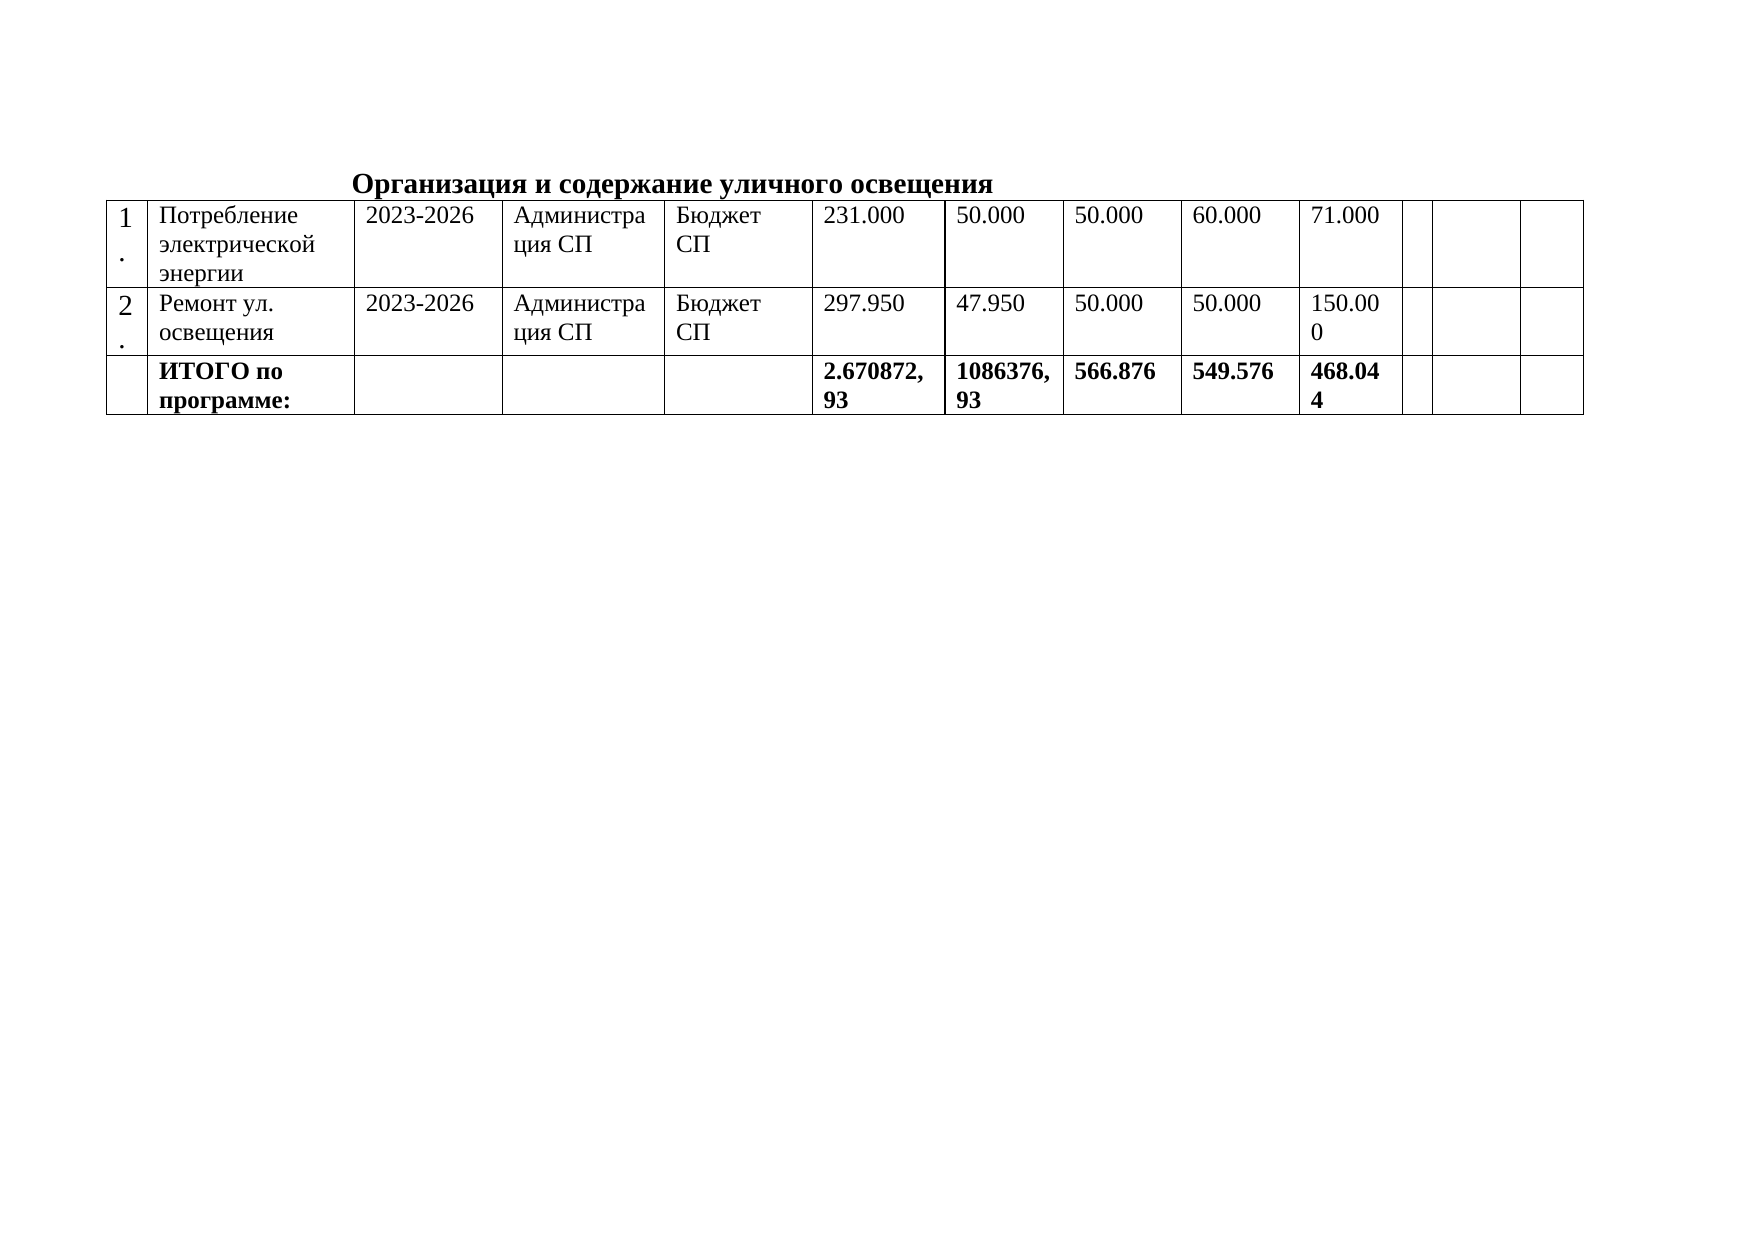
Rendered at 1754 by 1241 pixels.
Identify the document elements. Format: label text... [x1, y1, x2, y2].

table_cell [1521, 288, 1583, 355]
table_header 50.000 [1064, 201, 1181, 287]
table_header 2023-2026 [355, 201, 502, 287]
table_cell 566.876 [1064, 356, 1181, 413]
table_header 1. [107, 201, 147, 287]
table_cell 47.950 [946, 288, 1063, 355]
text Организация и содержание уличного освещения [118, 166, 1636, 199]
table_cell [665, 356, 812, 413]
table_cell Администрация СП [503, 288, 664, 355]
table_cell 2.670872,93 [813, 356, 944, 413]
table_cell 2. [107, 288, 147, 355]
table_cell ИТОГО по программе: [148, 356, 354, 413]
table_cell 50.000 [1064, 288, 1181, 355]
table_cell [1521, 356, 1583, 413]
table_cell [1433, 288, 1520, 355]
table_header [1521, 201, 1583, 287]
table_cell [1433, 356, 1520, 413]
table_cell 1086376,93 [946, 356, 1063, 413]
table_cell 297.950 [813, 288, 944, 355]
table_cell 150.000 [1300, 288, 1402, 355]
table_header Администрация СП [503, 201, 664, 287]
table_header 60.000 [1182, 201, 1299, 287]
table_cell Бюджет СП [665, 288, 812, 355]
table_cell 50.000 [1182, 288, 1299, 355]
table_header [1403, 201, 1432, 287]
table_cell [1403, 356, 1432, 413]
table_cell 549.576 [1182, 356, 1299, 413]
table_header 71.000 [1300, 201, 1402, 287]
table_cell 468.044 [1300, 356, 1402, 413]
table_cell [503, 356, 664, 413]
table_cell Ремонт ул. освещения [148, 288, 354, 355]
table_cell [1403, 288, 1432, 355]
table_cell 2023-2026 [355, 288, 502, 355]
table_header [1433, 201, 1520, 287]
table_header 231.000 [813, 201, 944, 287]
table_header Бюджет СП [665, 201, 812, 287]
table_cell [355, 356, 502, 413]
table_header Потребление электрической энергии [148, 201, 354, 287]
table_cell [107, 356, 147, 413]
table_header 50.000 [946, 201, 1063, 287]
